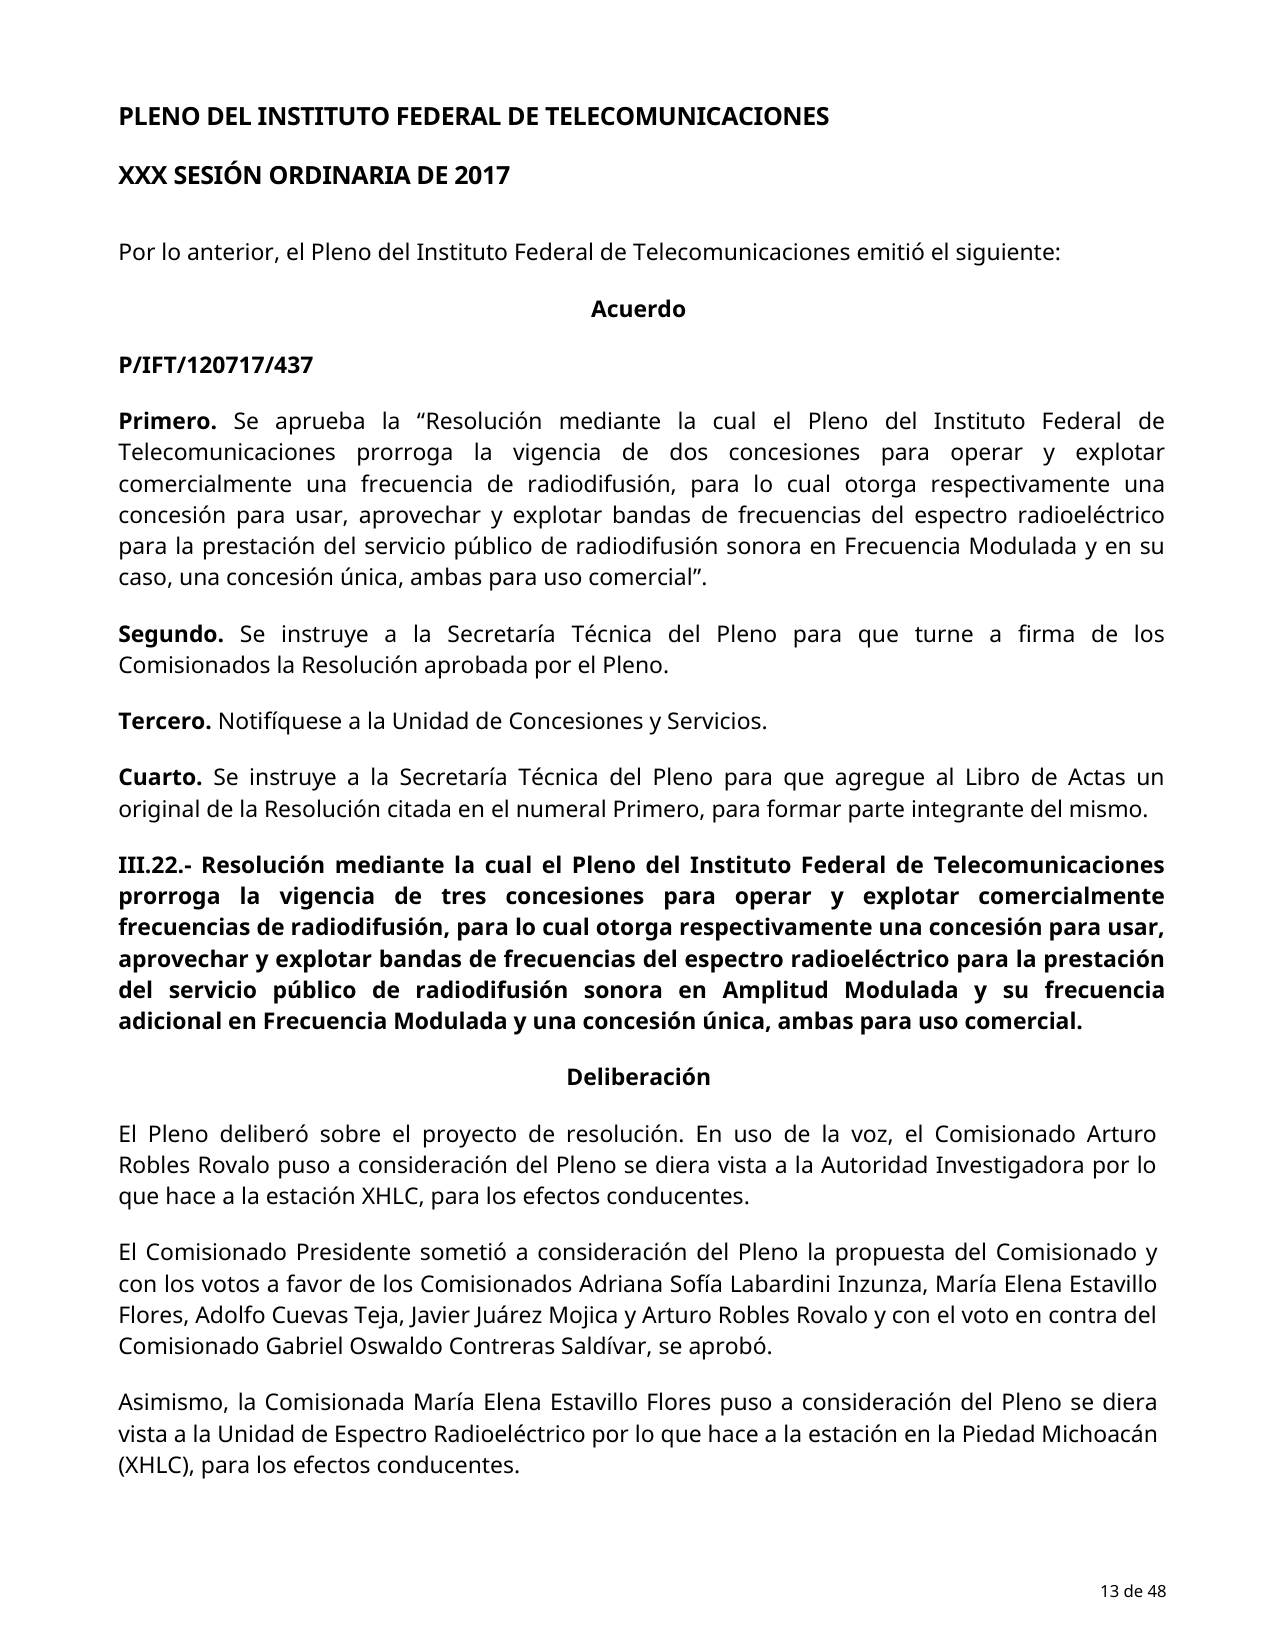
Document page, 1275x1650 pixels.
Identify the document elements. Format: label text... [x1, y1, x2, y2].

text Acuerdo [118, 292, 1159, 324]
text Cuarto. Se instruye a la Secretaría Técnica del Pleno para que agregue al Libro de Actas un original de la Resolución citada en el numeral Primero, para formar parte integrante del mismo. [118, 761, 1166, 824]
text Asimismo, la Comisionada María Elena Estavillo Flores puso a consideración del Pleno se diera vista a la Unidad de Espectro Radioeléctrico por lo que hace a la estación en la Piedad Michoacán (XHLC), para los efectos conducentes. [118, 1386, 1159, 1480]
text P/IFT/120717/437 [118, 349, 1166, 380]
text Por lo anterior, el Pleno del Instituto Federal de Telecomunicaciones emitió el siguiente: [118, 236, 1159, 267]
text El Pleno deliberó sobre el proyecto de resolución. En uso de la voz, el Comisionado Arturo Robles Rovalo puso a consideración del Pleno se diera vista a la Autoridad Investigadora por lo que hace a la estación XHLC, para los efectos conducentes. [118, 1117, 1159, 1211]
text Segundo. Se instruye a la Secretaría Técnica del Pleno para que turne a firma de los Comisionados la Resolución aprobada por el Pleno. [118, 617, 1166, 680]
text III.22.- Resolución mediante la cual el Pleno del Instituto Federal de Telecomunicaciones prorroga la vigencia de tres concesiones para operar y explotar comercialmente frecuencias de radiodifusión, para lo cual otorga respectivamente una concesión para usar, aprovechar y explotar bandas de frecuencias del espectro radioeléctrico para la prestación del servicio público de radiodifusión sonora en Amplitud Modulada y su frecuencia adicional en Frecuencia Modulada y una concesión única, ambas para uso comercial. [118, 849, 1166, 1036]
text Primero. Se aprueba la “Resolución mediante la cual el Pleno del Instituto Federal de Telecomunicaciones prorroga la vigencia de dos concesiones para operar y explotar comercialmente una frecuencia de radiodifusión, para lo cual otorga respectivamente una concesión para usar, aprovechar y explotar bandas de frecuencias del espectro radioeléctrico para la prestación del servicio público de radiodifusión sonora en Frecuencia Modulada y en su caso, una concesión única, ambas para uso comercial”. [118, 405, 1166, 592]
text Tercero. Notifíquese a la Unidad de Concesiones y Servicios. [118, 705, 1166, 736]
text El Comisionado Presidente sometió a consideración del Pleno la propuesta del Comisionado y con los votos a favor de los Comisionados Adriana Sofía Labardini Inzunza, María Elena Estavillo Flores, Adolfo Cuevas Teja, Javier Juárez Mojica y Arturo Robles Rovalo y con el voto en contra del Comisionado Gabriel Oswaldo Contreras Saldívar, se aprobó. [118, 1236, 1159, 1361]
text Deliberación [118, 1061, 1159, 1092]
